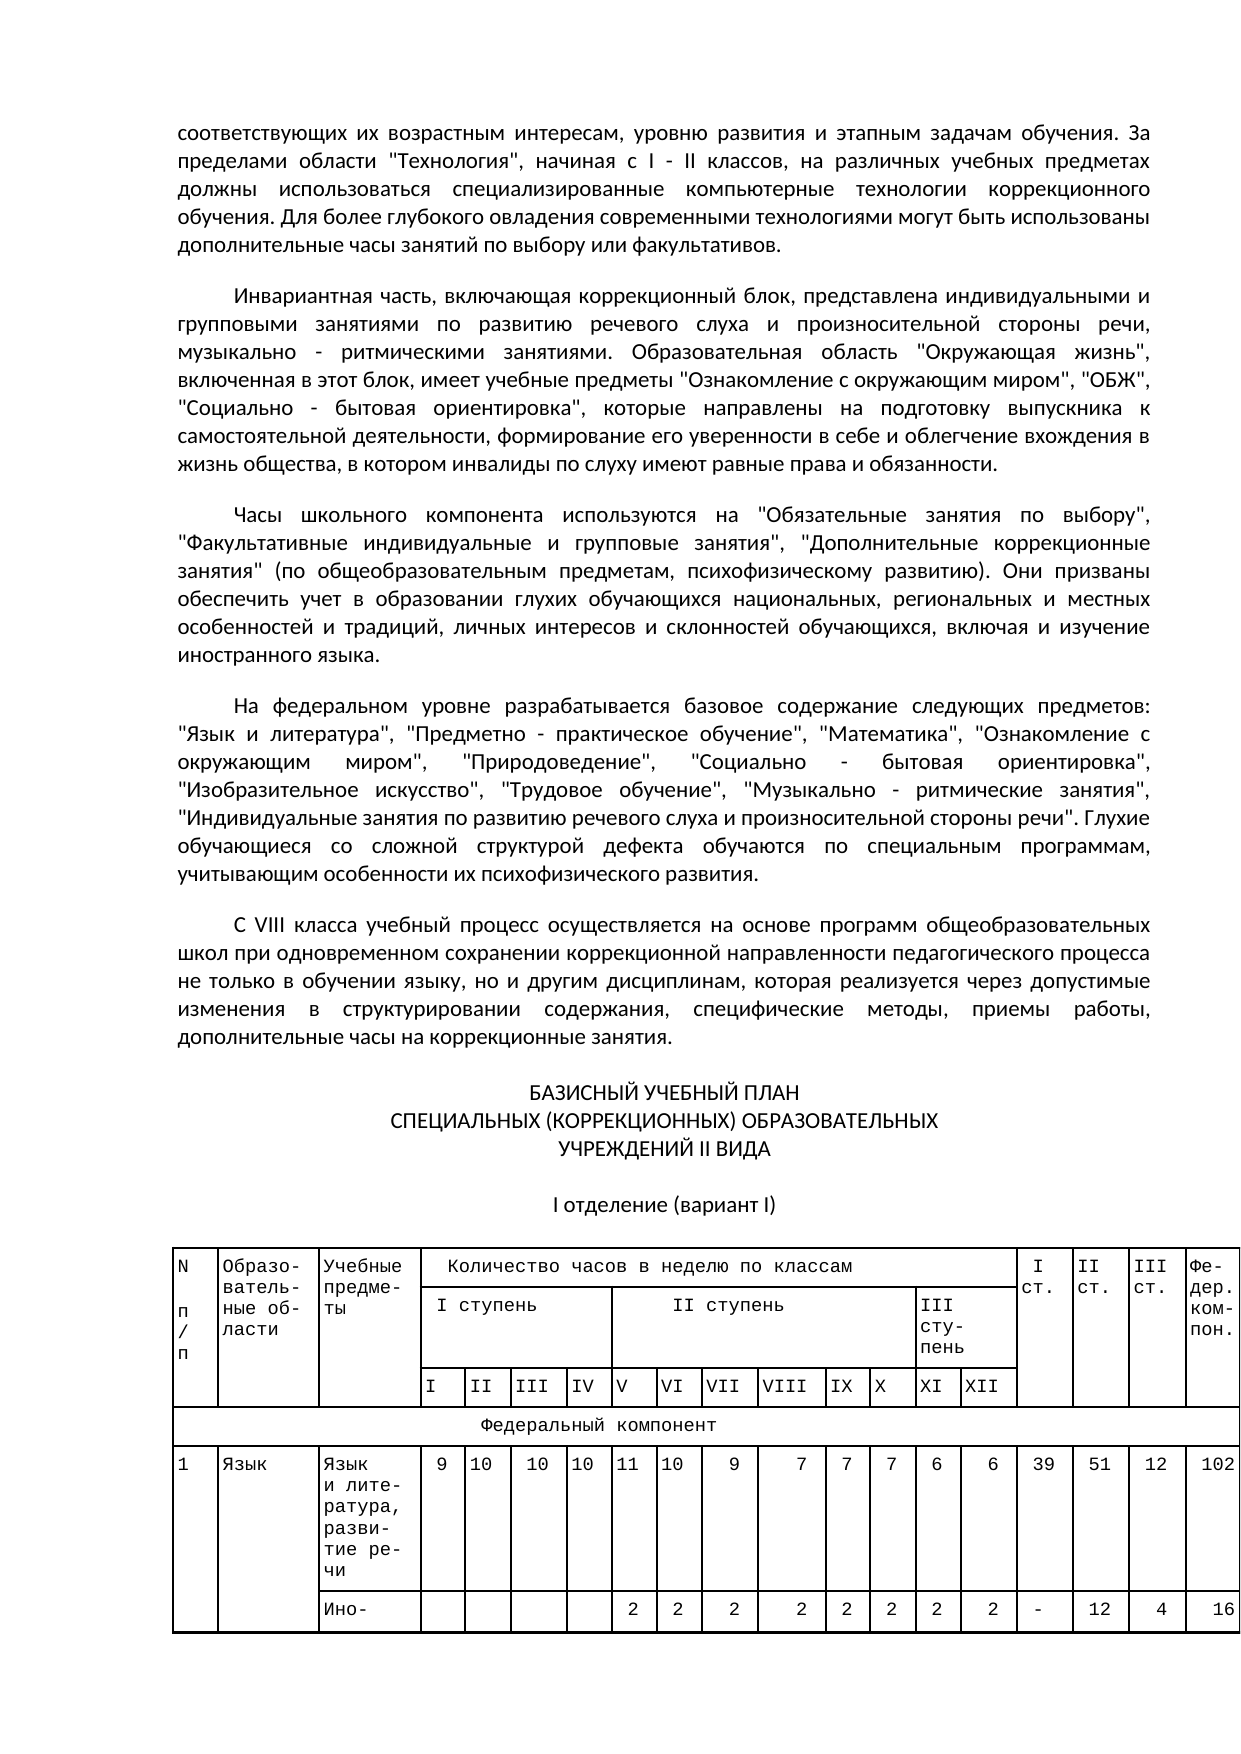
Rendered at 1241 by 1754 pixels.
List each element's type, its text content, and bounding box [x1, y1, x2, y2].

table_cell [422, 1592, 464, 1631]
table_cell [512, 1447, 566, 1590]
text I отделение (вариант I) [177, 1191, 1152, 1218]
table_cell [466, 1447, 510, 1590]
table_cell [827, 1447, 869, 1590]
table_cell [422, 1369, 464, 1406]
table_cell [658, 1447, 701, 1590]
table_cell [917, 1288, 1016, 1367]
text СПЕЦИАЛЬНЫХ (КОРРЕКЦИОННЫХ) ОБРАЗОВАТЕЛЬНЫХ [177, 1106, 1152, 1134]
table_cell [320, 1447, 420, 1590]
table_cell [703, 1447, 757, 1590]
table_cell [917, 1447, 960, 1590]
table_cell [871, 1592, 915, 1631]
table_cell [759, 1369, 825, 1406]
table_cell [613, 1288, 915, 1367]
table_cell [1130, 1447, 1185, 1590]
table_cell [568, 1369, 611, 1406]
text Инвариантная часть, включающая коррекционный блок, представлена индивидуальными и групповыми занятиями по развитию речевого слуха и произносительной стороны речи, музыкально - ритмическими занятиями. Образовательная область "Окружающая жизнь", включенная в этот блок, имеет учебные предметы "Ознакомление с окружающим миром", "ОБЖ", "Социально - бытовая ориентировка", которые направлены на подготовку выпускника к самостоятельной деятельности, формирование его уверенности в себе и облегчение вхождения в жизнь общества, в котором инвалиды по слуху имеют равные права и обязанности. [177, 281, 1152, 477]
text БАЗИСНЫЙ УЧЕБНЫЙ ПЛАН [177, 1078, 1152, 1106]
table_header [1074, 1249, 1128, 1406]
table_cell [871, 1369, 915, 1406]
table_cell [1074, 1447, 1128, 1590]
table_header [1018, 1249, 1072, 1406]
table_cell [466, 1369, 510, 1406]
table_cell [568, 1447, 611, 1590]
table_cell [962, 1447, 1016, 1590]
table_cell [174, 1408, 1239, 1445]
text С VIII класса учебный процесс осуществляется на основе программ общеобразовательных школ при одновременном сохранении коррекционной направленности педагогического процесса не только в обучении языку, но и другим дисциплинам, которая реализуется через допустимые изменения в структурировании содержания, специфические методы, приемы работы, дополнительные часы на коррекционные занятия. [177, 910, 1152, 1050]
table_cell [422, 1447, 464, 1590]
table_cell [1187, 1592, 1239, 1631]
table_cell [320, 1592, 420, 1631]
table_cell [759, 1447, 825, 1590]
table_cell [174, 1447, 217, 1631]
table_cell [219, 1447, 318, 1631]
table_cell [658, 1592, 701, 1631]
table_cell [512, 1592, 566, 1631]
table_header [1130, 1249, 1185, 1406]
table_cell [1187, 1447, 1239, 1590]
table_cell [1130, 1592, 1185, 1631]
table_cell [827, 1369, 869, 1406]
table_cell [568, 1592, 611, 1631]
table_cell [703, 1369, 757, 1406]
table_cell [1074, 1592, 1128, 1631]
text Часы школьного компонента используются на "Обязательные занятия по выбору", "Факультативные индивидуальные и групповые занятия", "Дополнительные коррекционные занятия" (по общеобразовательным предметам, психофизическому развитию). Они призваны обеспечить учет в образовании глухих обучающихся национальных, региональных и местных особенностей и традиций, личных интересов и склонностей обучающихся, включая и изучение иностранного языка. [177, 500, 1152, 668]
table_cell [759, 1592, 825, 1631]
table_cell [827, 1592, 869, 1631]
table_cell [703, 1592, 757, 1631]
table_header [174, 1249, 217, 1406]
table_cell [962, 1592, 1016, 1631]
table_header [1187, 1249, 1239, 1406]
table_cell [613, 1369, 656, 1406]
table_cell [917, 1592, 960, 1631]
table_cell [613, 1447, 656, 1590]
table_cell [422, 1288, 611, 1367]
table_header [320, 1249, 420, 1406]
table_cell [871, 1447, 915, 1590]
text На федеральном уровне разрабатывается базовое содержание следующих предметов: "Язык и литература", "Предметно - практическое обучение", "Математика", "Ознакомление с окружающим миром", "Природоведение", "Социально - бытовая ориентировка", "Изобразительное искусство", "Трудовое обучение", "Музыкально - ритмические занятия", "Индивидуальные занятия по развитию речевого слуха и произносительной стороны речи". Глухие обучающиеся со сложной структурой дефекта обучаются по специальным программам, учитывающим особенности их психофизического развития. [177, 691, 1152, 887]
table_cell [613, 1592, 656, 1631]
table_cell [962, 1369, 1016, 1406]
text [177, 118, 1152, 258]
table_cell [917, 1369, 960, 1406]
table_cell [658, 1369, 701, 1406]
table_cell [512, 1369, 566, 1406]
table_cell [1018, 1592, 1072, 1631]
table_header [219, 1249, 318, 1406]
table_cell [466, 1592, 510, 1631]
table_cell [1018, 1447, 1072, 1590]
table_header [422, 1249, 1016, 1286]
text УЧРЕЖДЕНИЙ II ВИДА [177, 1134, 1152, 1162]
